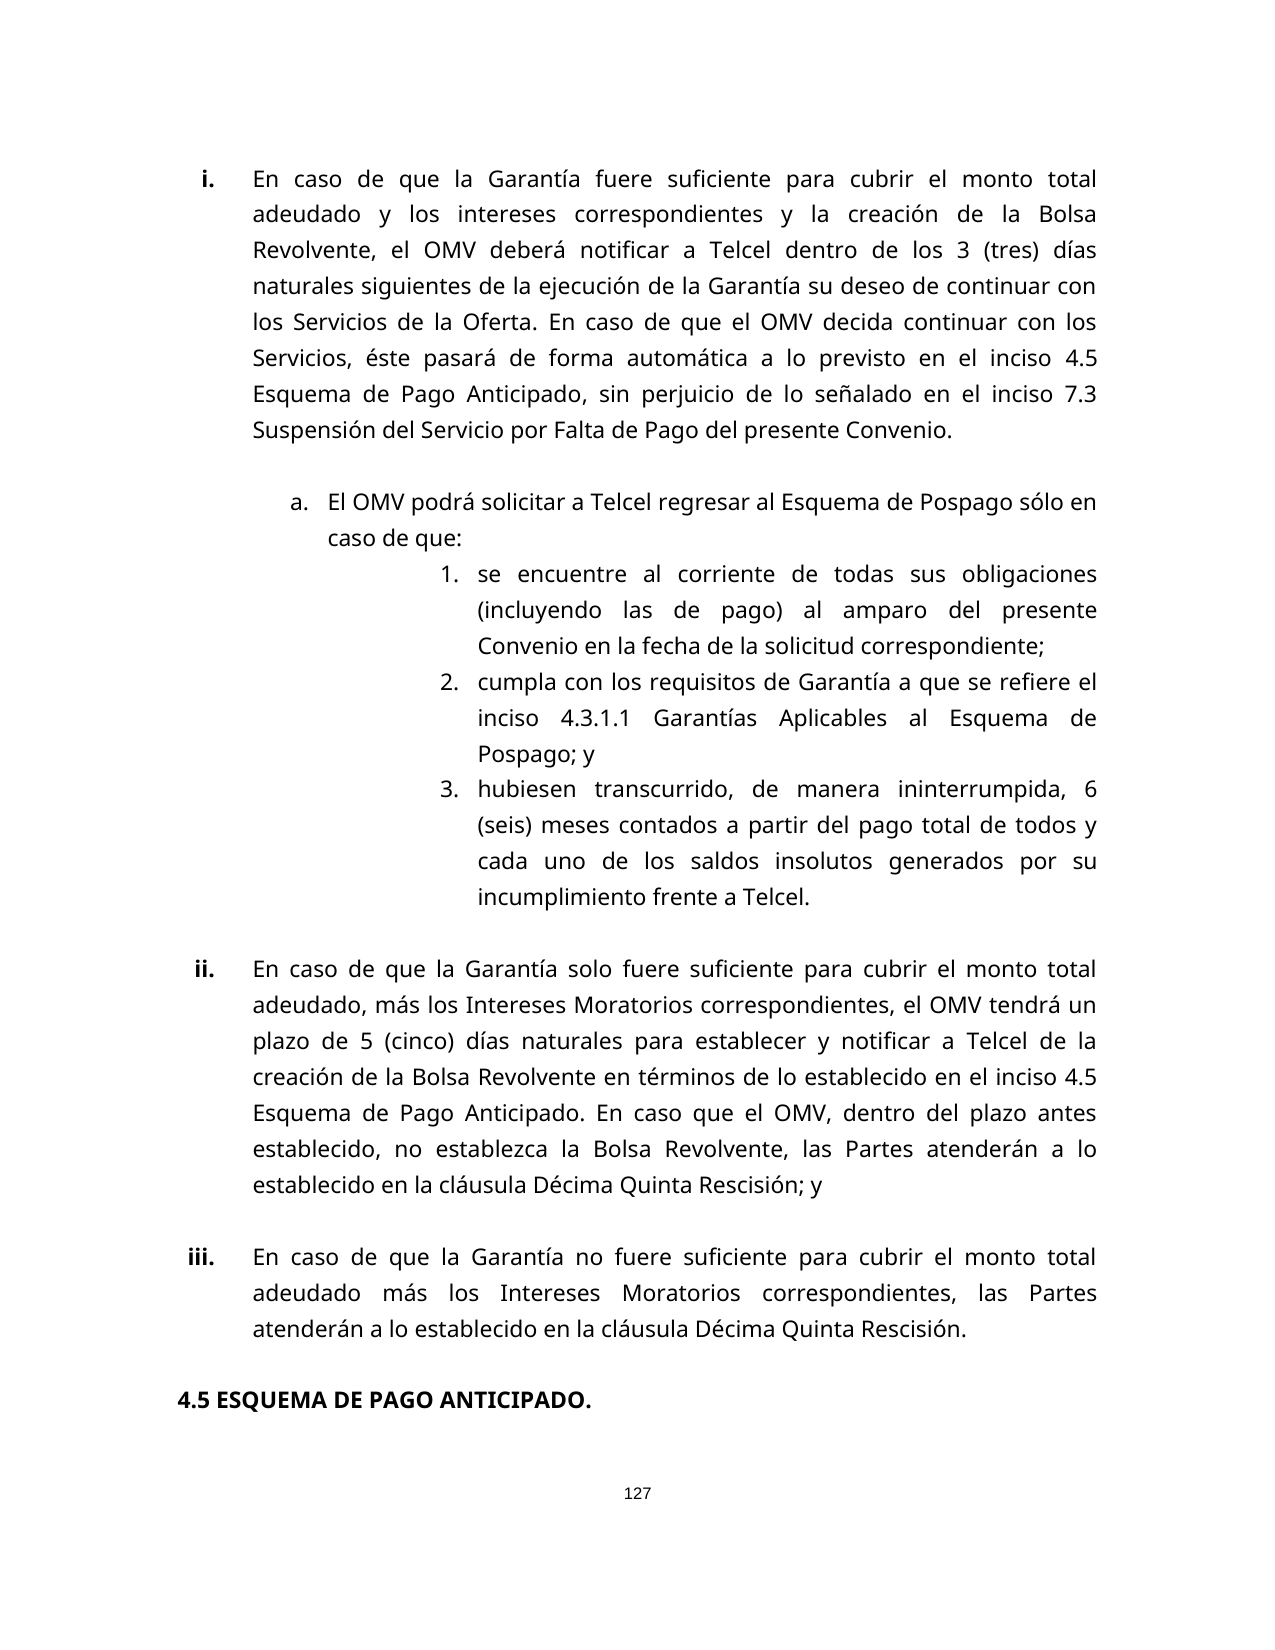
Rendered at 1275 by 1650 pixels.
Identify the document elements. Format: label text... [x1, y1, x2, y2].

list En caso de que la Garantía fuere suficiente para cubrir el monto total adeudado y los intereses correspondientes y la creación de la Bolsa Revolvente, el OMV deberá notificar a Telcel dentro de los 3 (tres) días naturales siguientes de la ejecución de la Garantía su deseo de continuar con los Servicios de la Oferta. En caso de que el OMV decida continuar con los Servicios, éste pasará de forma automática a lo previsto en el inciso 4.5 Esquema de Pago Anticipado, sin perjuicio de lo señalado en el inciso 7.3 Suspensión del Servicio por Falta de Pago del presente Convenio. [215, 162, 1098, 445]
list hubiesen transcurrido, de manera ininterrumpida, 6 (seis) meses contados a partir del pago total de todos y cada uno de los saldos insolutos generados por su incumplimiento frente a Telcel. [440, 773, 1098, 912]
text 4.5 ESQUEMA DE PAGO ANTICIPADO. [177, 1384, 1098, 1416]
list se encuentre al corriente de todas sus obligaciones (incluyendo las de pago) al amparo del presente Convenio en la fecha de la solicitud correspondiente; [440, 558, 1098, 661]
list El OMV podrá solicitar a Telcel regresar al Esquema de Pospago sólo en caso de que: [290, 486, 1098, 553]
list cumpla con los requisitos de Garantía a que se refiere el inciso 4.3.1.1 Garantías Aplicables al Esquema de Pospago; y [440, 666, 1098, 769]
list En caso de que la Garantía solo fuere suficiente para cubrir el monto total adeudado, más los Intereses Moratorios correspondientes, el OMV tendrá un plazo de 5 (cinco) días naturales para establecer y notificar a Telcel de la creación de la Bolsa Revolvente en términos de lo establecido en el inciso 4.5 Esquema de Pago Anticipado. En caso que el OMV, dentro del plazo antes establecido, no establezca la Bolsa Revolvente, las Partes atenderán a lo establecido en la cláusula Décima Quinta Rescisión; y [215, 953, 1098, 1200]
list En caso de que la Garantía no fuere suficiente para cubrir el monto total adeudado más los Intereses Moratorios correspondientes, las Partes atenderán a lo establecido en la cláusula Décima Quinta Rescisión. [215, 1241, 1098, 1344]
